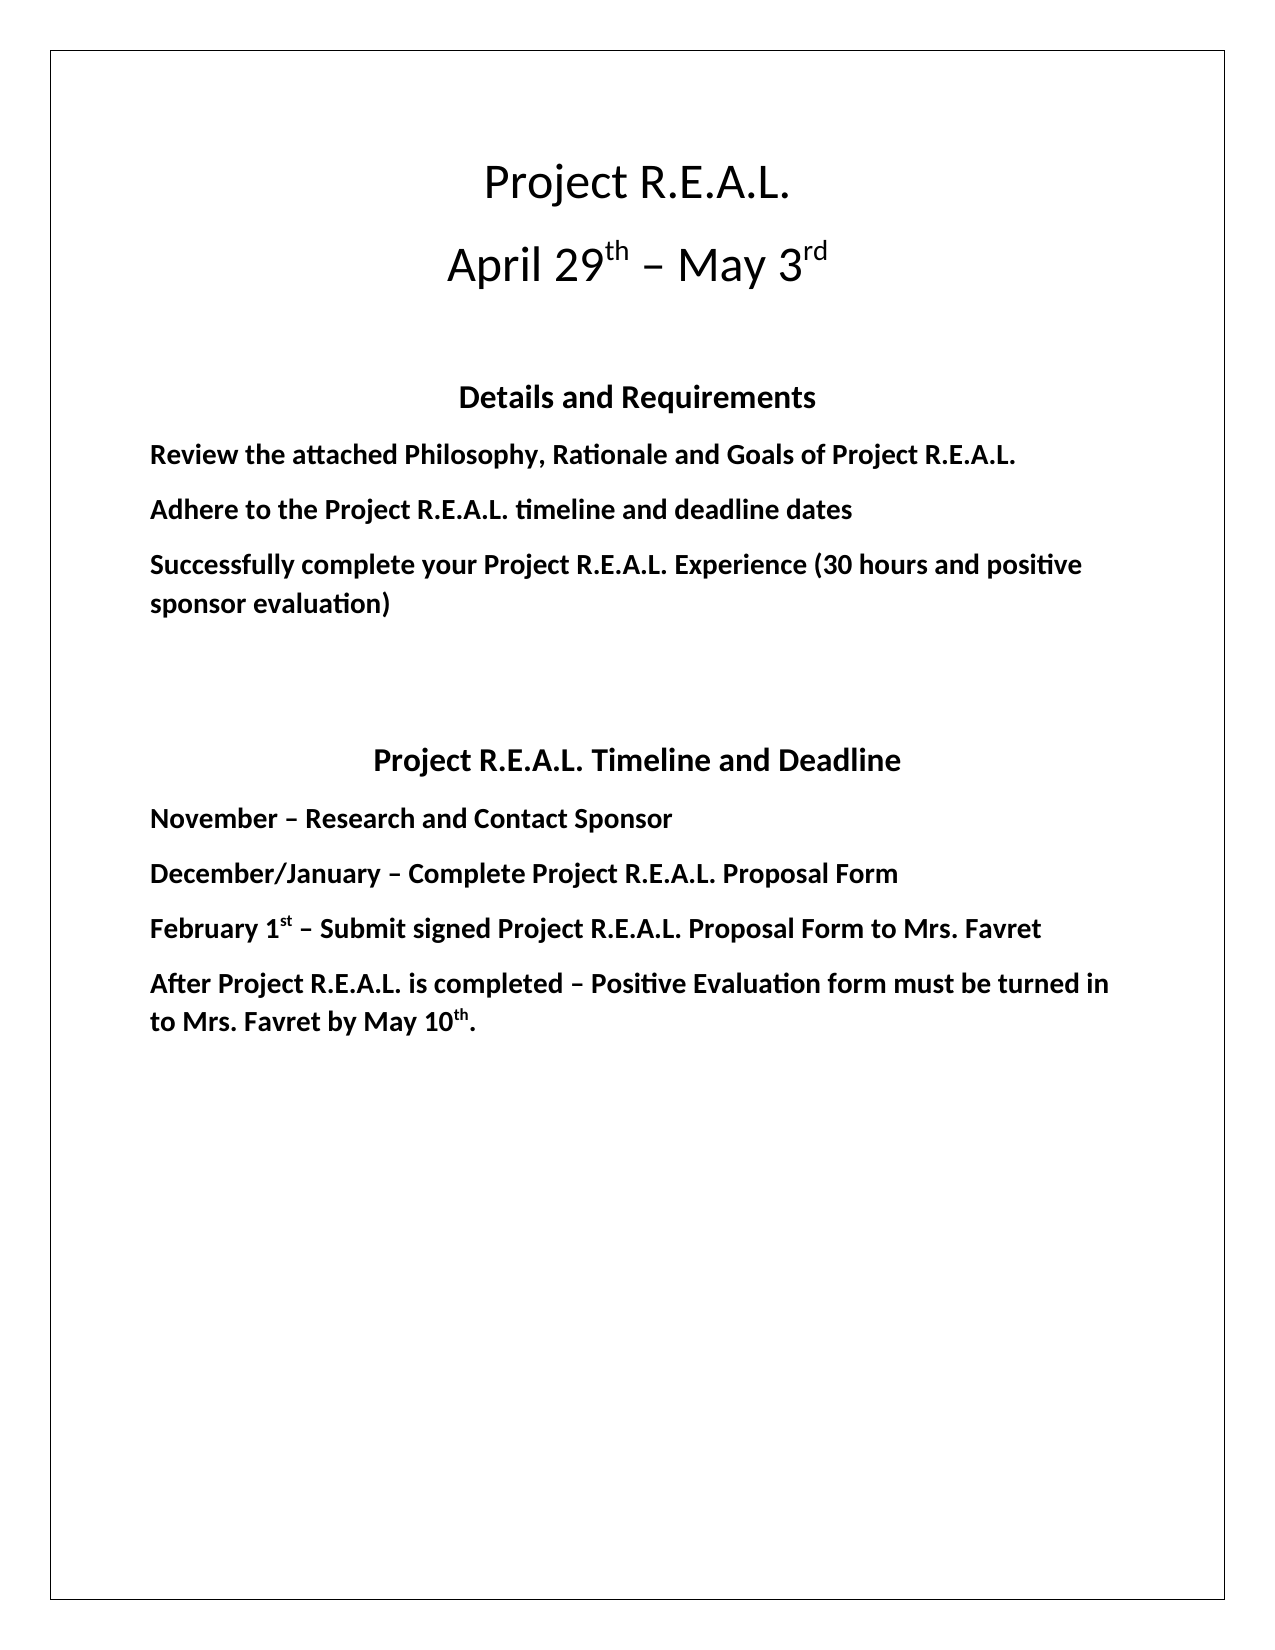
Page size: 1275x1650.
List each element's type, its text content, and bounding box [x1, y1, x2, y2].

text November – Research and Contact Sponsor [150, 800, 1125, 835]
text After Project R.E.A.L. is completed – Positive Evaluation form must be turned in to Mrs. Favret by May 10th. [150, 965, 1125, 1039]
text Successfully complete your Project R.E.A.L. Experience (30 hours and positive sponsor evaluation) [150, 546, 1125, 621]
text Adhere to the Project R.E.A.L. timeline and deadline dates [150, 491, 1125, 527]
text Project R.E.A.L. [150, 150, 1125, 211]
text Review the attached Philosophy, Rationale and Goals of Project R.E.A.L. [150, 436, 1125, 472]
text December/January – Complete Project R.E.A.L. Proposal Form [150, 855, 1125, 891]
text Project R.E.A.L. Timeline and Deadline [150, 739, 1125, 780]
text April 29th – May 3rd [150, 232, 1125, 293]
text Details and Requirements [150, 376, 1125, 416]
text February 1st – Submit signed Project R.E.A.L. Proposal Form to Mrs. Favret [150, 910, 1125, 946]
